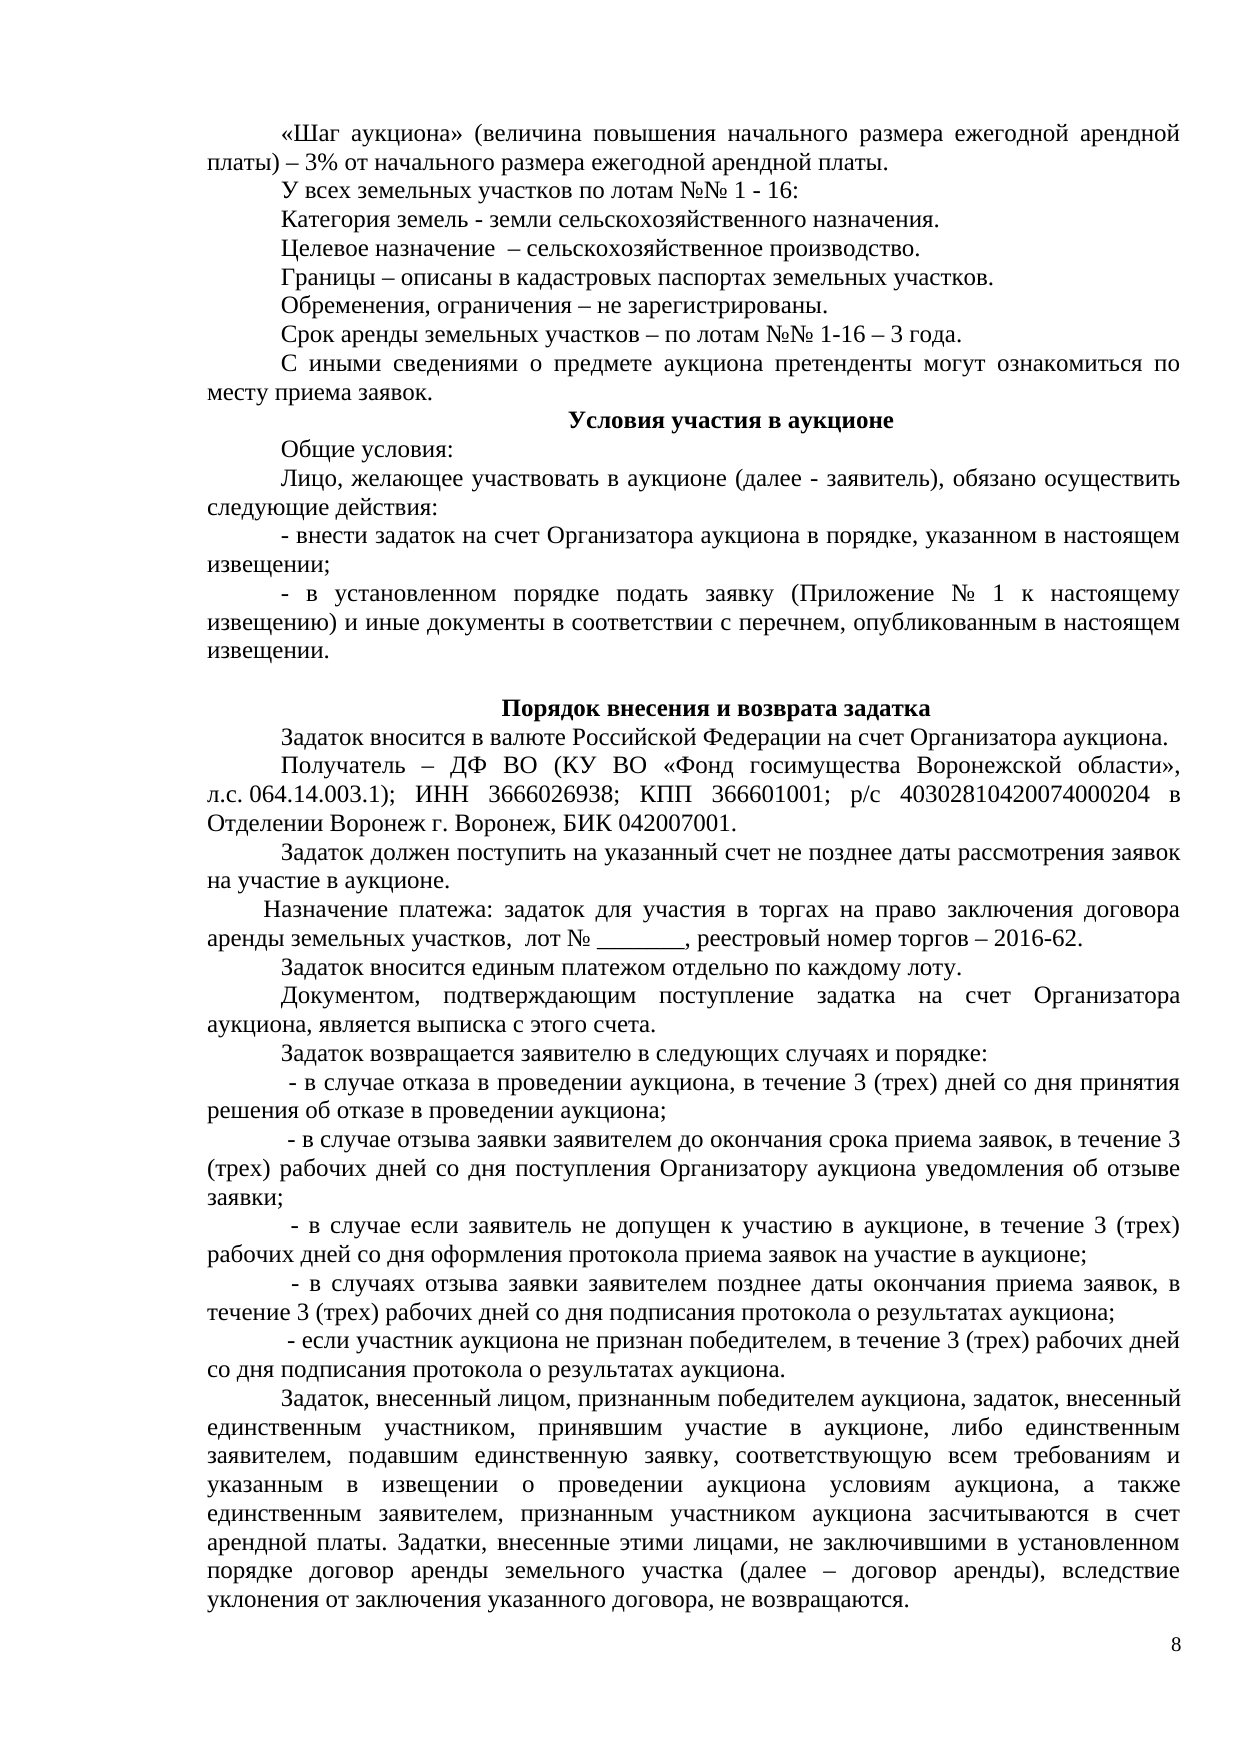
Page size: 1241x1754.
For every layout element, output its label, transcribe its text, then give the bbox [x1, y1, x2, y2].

text Срок аренды земельных участков – по лотам №№ 1-16 – 3 года. [207, 319, 1181, 348]
text - в случаях отзыва заявки заявителем позднее даты окончания приема заявок, в течение 3 (трех) рабочих дней со дня подписания протокола о результатах аукциона; [207, 1268, 1181, 1326]
text Назначение платежа: задаток для участия в торгах на право заключения договора аренды земельных участков, лот № _______, реестровый номер торгов – 2016-62. [207, 894, 1181, 952]
text Задаток, внесенный лицом, признанным победителем аукциона, задаток, внесенный единственным участником, принявшим участие в аукционе, либо единственным заявителем, подавшим единственную заявку, соответствующую всем требованиям и указанным в извещении о проведении аукциона условиям аукциона, а также единственным заявителем, признанным участником аукциона засчитываются в счет арендной платы. Задатки, внесенные этими лицами, не заключившими в установленном порядке договор аренды земельного участка (далее – договор аренды), вследствие уклонения от заключения указанного договора, не возвращаются. [207, 1383, 1181, 1613]
text - внести задаток на счет Организатора аукциона в порядке, указанном в настоящем извещении; [207, 521, 1181, 578]
text Задаток вносится единым платежом отдельно по каждому лоту. [207, 952, 1181, 981]
text С иными сведениями о предмете аукциона претенденты могут ознакомиться по месту приема заявок. [207, 348, 1181, 406]
text Границы – описаны в кадастровых паспортах земельных участков. [207, 262, 1181, 291]
text Обременения, ограничения – не зарегистрированы. [207, 291, 1181, 319]
text У всех земельных участков по лотам №№ 1 - 16: [207, 176, 1181, 204]
text Лицо, желающее участвовать в аукционе (далее - заявитель), обязано осуществить следующие действия: [207, 463, 1181, 521]
text Получатель – ДФ ВО (КУ ВО «Фонд госимущества Воронежской области», л.с. 064.14.003.1); ИНН 3666026938; КПП 366601001; р/с 40302810420074000204 в Отделении Воронеж г. Воронеж, БИК 042007001. [207, 751, 1181, 837]
text Условия участия в аукционе [207, 406, 1181, 434]
text Задаток вносится в валюте Российской Федерации на счет Организатора аукциона. [207, 722, 1181, 751]
text - в случае отзыва заявки заявителем до окончания срока приема заявок, в течение 3 (трех) рабочих дней со дня поступления Организатору аукциона уведомления об отзыве заявки; [207, 1124, 1181, 1211]
text Документом, подтверждающим поступление задатка на счет Организатора аукциона, является выписка с этого счета. [207, 981, 1181, 1038]
text - в установленном порядке подать заявку (Приложение № 1 к настоящему извещению) и иные документы в соответствии с перечнем, опубликованным в настоящем извещении. [207, 578, 1181, 664]
text Общие условия: [207, 434, 1181, 463]
text Задаток возвращается заявителю в следующих случаях и порядке: [207, 1038, 1181, 1067]
text «Шаг аукциона» (величина повышения начального размера ежегодной арендной платы) – 3% от начального размера ежегодной арендной платы. [207, 118, 1181, 176]
text Целевое назначение – сельскохозяйственное производство. [207, 233, 1181, 262]
text - в случае если заявитель не допущен к участию в аукционе, в течение 3 (трех) рабочих дней со дня оформления протокола приема заявок на участие в аукционе; [207, 1211, 1181, 1268]
text Задаток должен поступить на указанный счет не позднее даты рассмотрения заявок на участие в аукционе. [207, 837, 1181, 894]
text Порядок внесения и возврата задатка [207, 693, 1181, 722]
text Категория земель - земли сельскохозяйственного назначения. [280, 204, 1181, 233]
text - в случае отказа в проведении аукциона, в течение 3 (трех) дней со дня принятия решения об отказе в проведении аукциона; [207, 1067, 1181, 1124]
text - если участник аукциона не признан победителем, в течение 3 (трех) рабочих дней со дня подписания протокола о результатах аукциона. [207, 1326, 1181, 1383]
